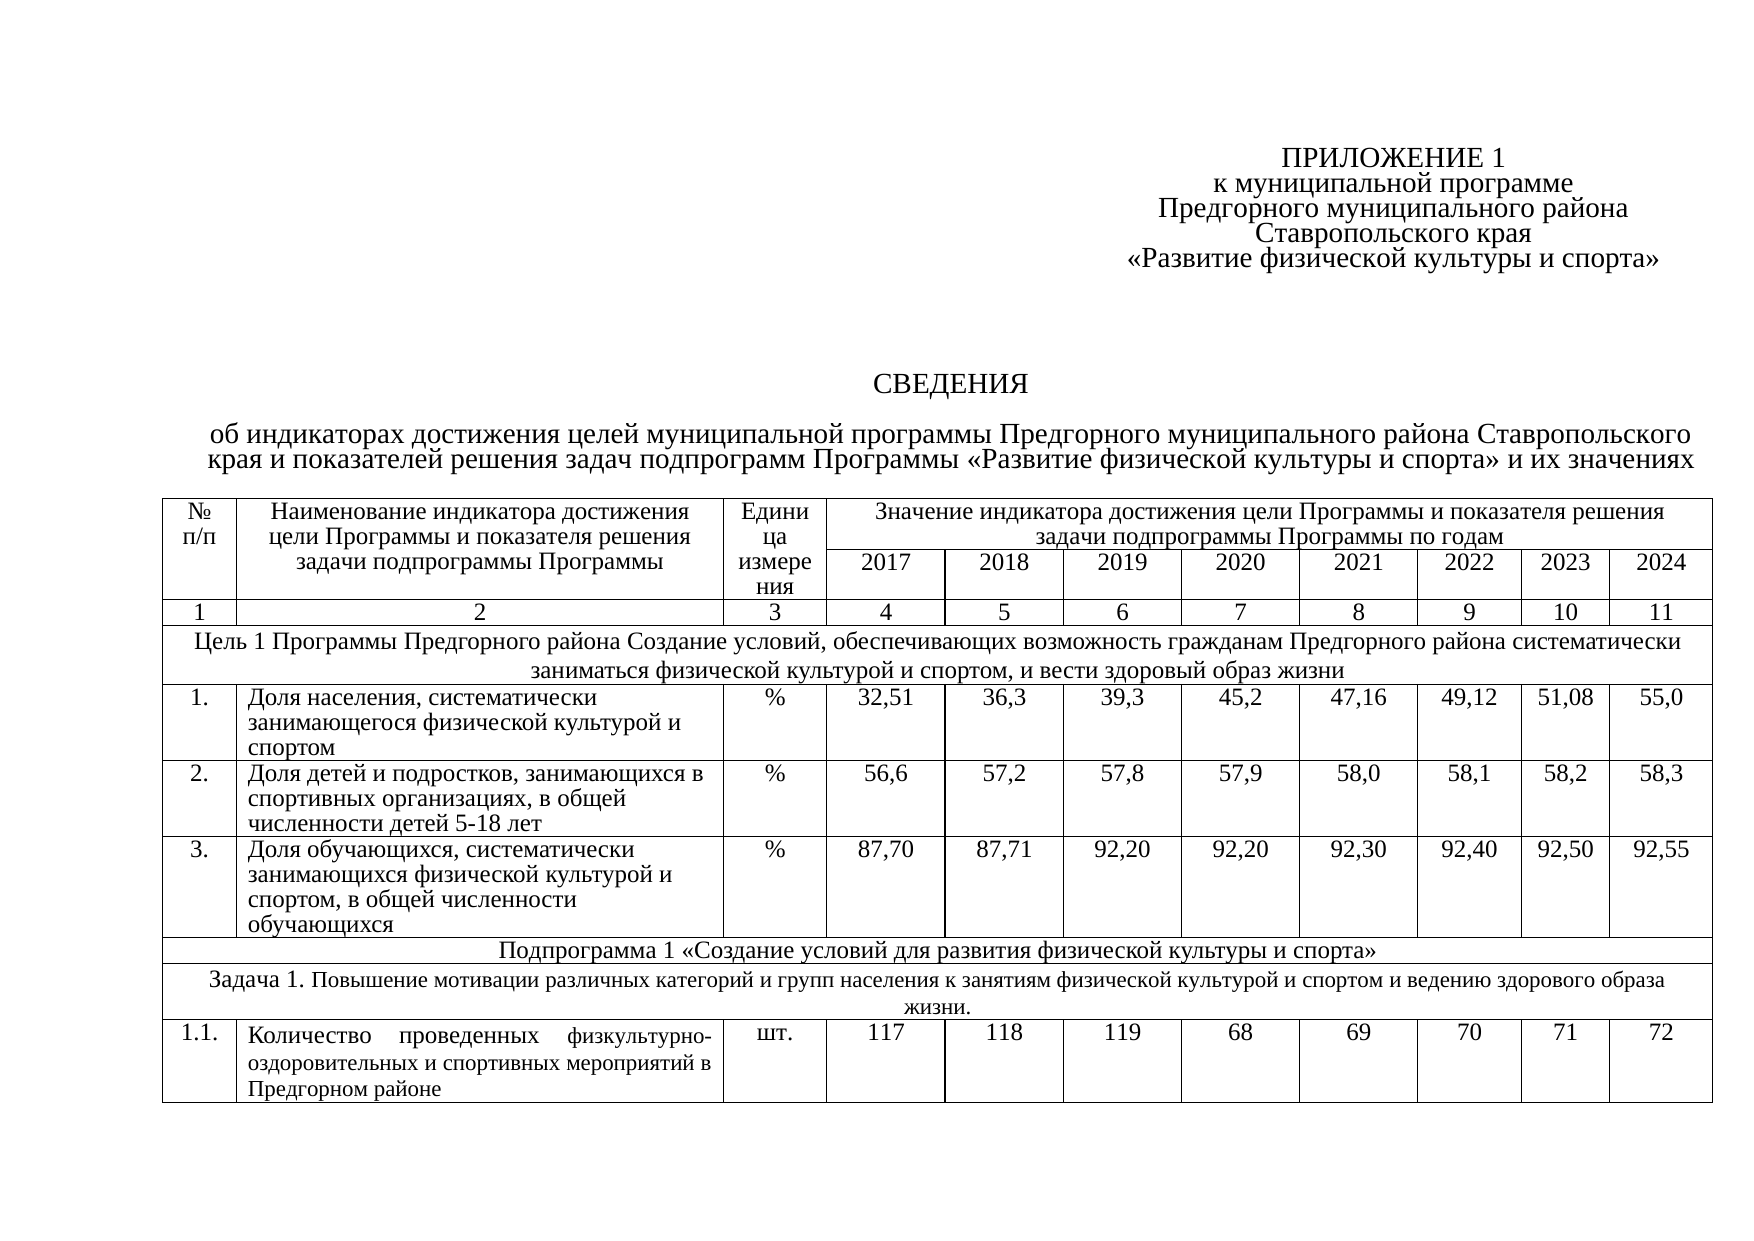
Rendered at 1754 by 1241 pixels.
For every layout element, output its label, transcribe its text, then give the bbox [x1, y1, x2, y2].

table_cell 2019 [1064, 550, 1181, 599]
text «Развитие физической культуры и спорта» [1092, 248, 1267, 273]
text ПРИЛОЖЕНИЕ 1 [1092, 148, 1695, 173]
table_cell 58,3 [1610, 761, 1712, 836]
table_cell 32,51 [827, 685, 944, 760]
table_cell 56,6 [827, 761, 944, 836]
table_cell Доля населения, систематически занимающегося физической культурой и спортом [237, 685, 723, 760]
table_cell 1. [163, 685, 236, 760]
table_cell 2021 [1300, 550, 1417, 599]
table_cell 51,08 [1522, 685, 1609, 760]
table_cell 92,50 [1522, 837, 1609, 937]
table_cell 70 [1418, 1020, 1521, 1102]
text «Развитие физической культуры и спорта» [1270, 248, 1695, 273]
table_cell 4 [827, 600, 944, 625]
table_cell Доля обучающихся, систематически занимающихся физической культурой и спортом, в общей численности обучающихся [237, 837, 723, 937]
table_cell 58,1 [1418, 761, 1521, 836]
table_cell 58,0 [1300, 761, 1417, 836]
table_header Единица измерения [724, 499, 826, 599]
table_cell 92,20 [1064, 837, 1181, 937]
table_cell 10 [1522, 600, 1609, 625]
table_cell 2 [237, 600, 723, 625]
table_cell 11 [1610, 600, 1712, 625]
table_cell 2. [163, 761, 236, 836]
table_cell 119 [1064, 1020, 1181, 1102]
table_cell 55,0 [1610, 685, 1712, 760]
table_cell 6 [1064, 600, 1181, 625]
table_cell 68 [1182, 1020, 1299, 1102]
table_cell Задача 1. Повышение мотивации различных категорий и групп населения к занятиям физической культурой и спортом и ведению здорового образа жизни. [163, 964, 1712, 1019]
table_cell 71 [1522, 1020, 1609, 1102]
table_cell 72 [1610, 1020, 1712, 1102]
table_cell 2020 [1182, 550, 1299, 599]
table_cell 87,71 [946, 837, 1063, 937]
table_cell Подпрограмма 1 «Создание условий для развития физической культуры и спорта» [163, 938, 1712, 963]
table_cell Количество проведенных физкультурно-оздоровительных и спортивных мероприятий в Предгорном районе [237, 1020, 723, 1102]
table_cell 92,20 [1182, 837, 1299, 937]
table_cell 57,2 [946, 761, 1063, 836]
table_cell 57,9 [1182, 761, 1299, 836]
table_cell 92,30 [1300, 837, 1417, 937]
table_header Значение индикатора достижения цели Программы и показателя решения задачи подпрограммы Программы по годам [827, 499, 1712, 549]
table_cell 49,12 [1418, 685, 1521, 760]
table_cell 3. [163, 837, 236, 937]
table_cell % [724, 761, 826, 836]
table_cell 69 [1300, 1020, 1417, 1102]
table_cell 9 [1418, 600, 1521, 625]
table_cell 118 [946, 1020, 1063, 1102]
table_cell 2024 [1610, 550, 1712, 599]
table_header Наименование индикатора достижения цели Программы и показателя решения задачи подпрограммы Программы [237, 499, 723, 599]
table_cell Цель 1 Программы Предгорного района Создание условий, обеспечивающих возможность гражданам Предгорного района систематически заниматься физической культурой и спортом, и вести здоровый образ жизни [163, 626, 1712, 684]
table_cell 3 [724, 600, 826, 625]
table_cell % [724, 685, 826, 760]
text Предгорного муниципального района [1092, 198, 1695, 223]
table_cell 39,3 [1064, 685, 1181, 760]
table_cell 92,40 [1418, 837, 1521, 937]
table_cell 58,2 [1522, 761, 1609, 836]
table_cell 2022 [1418, 550, 1521, 599]
text к муниципальной программе [1092, 173, 1695, 198]
table_cell 5 [946, 600, 1063, 625]
table_cell 1 [163, 600, 236, 625]
table_cell 36,3 [946, 685, 1063, 760]
table_cell 92,55 [1610, 837, 1712, 937]
text Ставропольского края [1092, 223, 1695, 248]
table_cell 57,8 [1064, 761, 1181, 836]
table_cell шт. [724, 1020, 826, 1102]
table_cell 87,70 [827, 837, 944, 937]
table_header № п/п [163, 499, 236, 599]
text об индикаторах достижения целей муниципальной программы Предгорного муниципального района Ставропольского края и показателей решения задач подпрограмм Программы «Развитие физической культуры и спорта» и их значениях [207, 423, 1695, 473]
table_cell 47,16 [1300, 685, 1417, 760]
table_cell 45,2 [1182, 685, 1299, 760]
table_cell 1.1. [163, 1020, 236, 1102]
table_cell 7 [1182, 600, 1299, 625]
table_cell 117 [827, 1020, 944, 1102]
table_cell 8 [1300, 600, 1417, 625]
table_cell 2017 [827, 550, 944, 599]
table_cell % [724, 837, 826, 937]
text СВЕДЕНИЯ [207, 373, 1695, 398]
table_cell 2018 [946, 550, 1063, 599]
table_cell Доля детей и подростков, занимающихся в спортивных организациях, в общей численности детей 5-18 лет [237, 761, 723, 836]
table_cell 2023 [1522, 550, 1609, 599]
